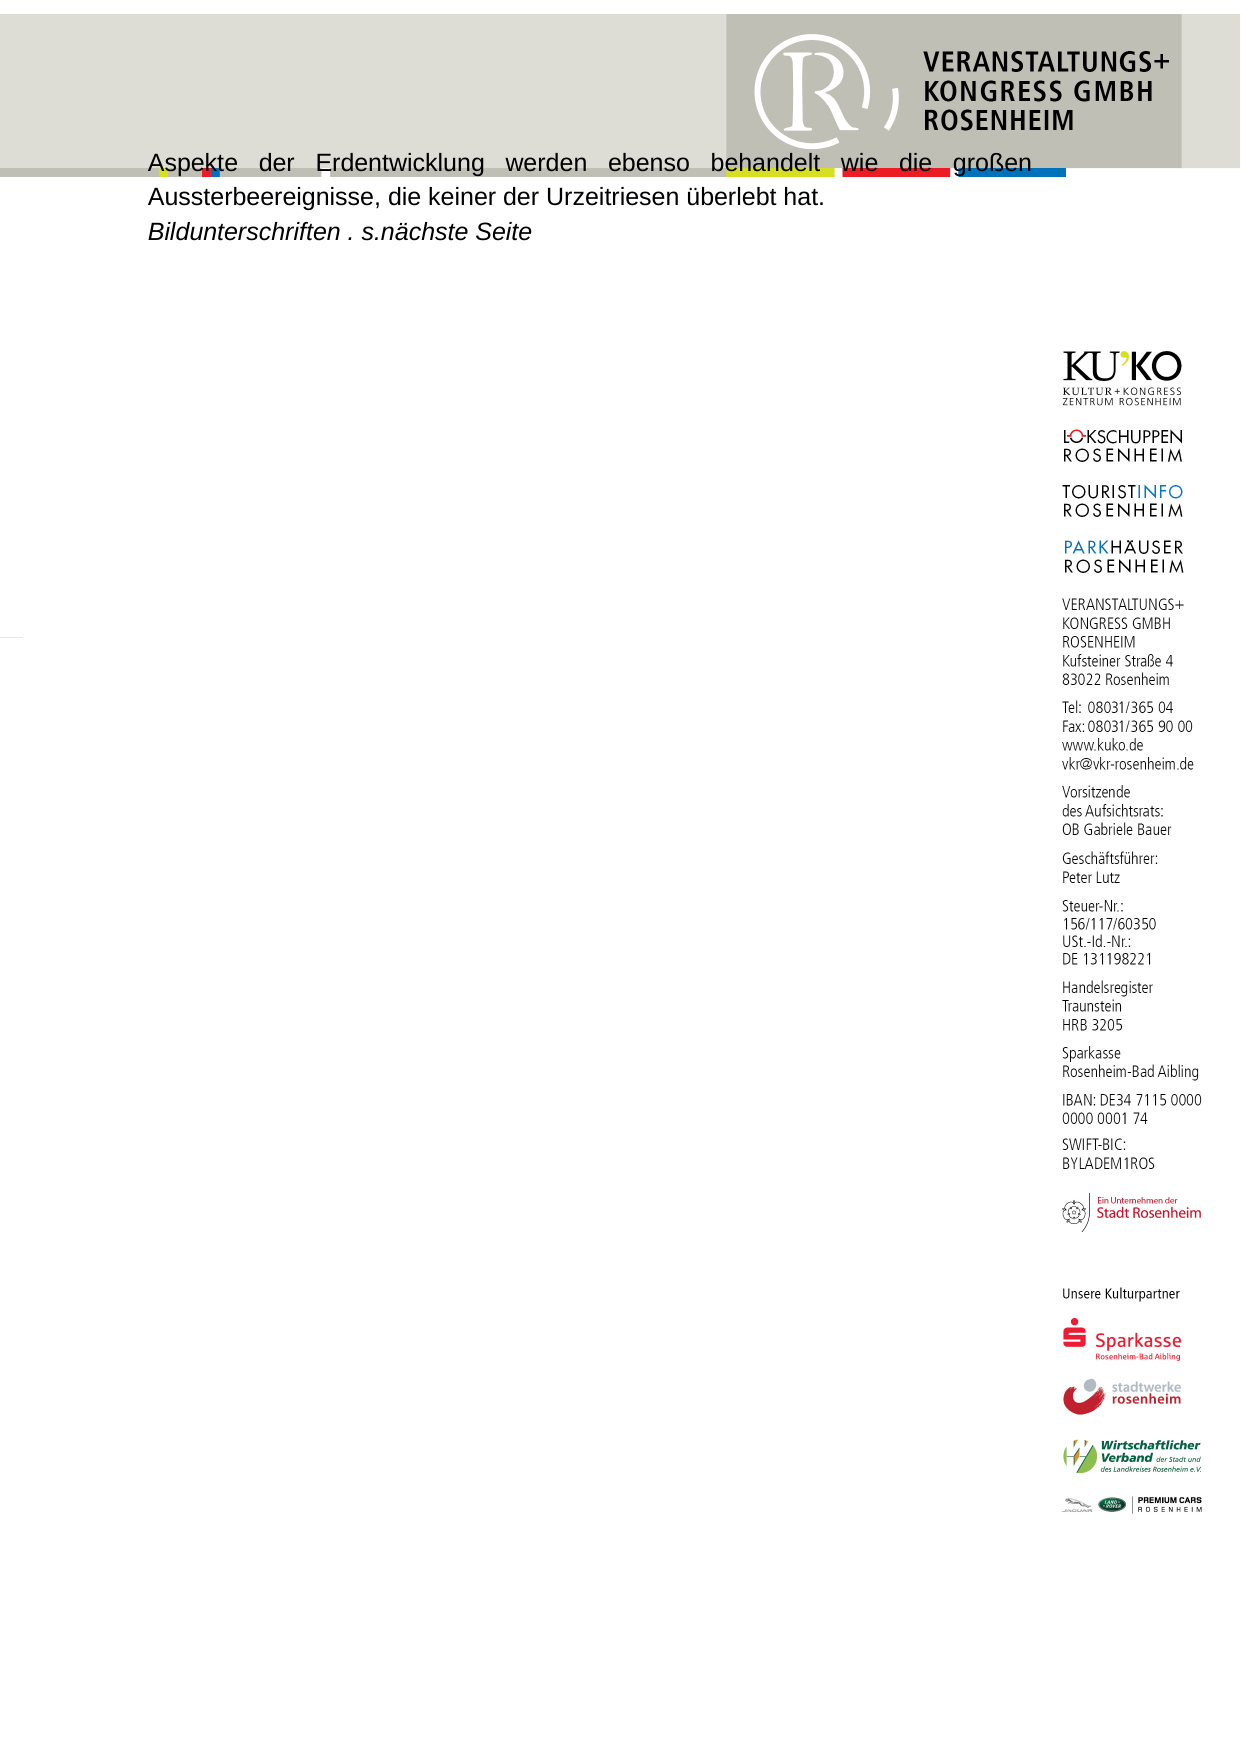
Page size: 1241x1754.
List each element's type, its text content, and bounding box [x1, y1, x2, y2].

picture [0, 14, 1241, 1754]
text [148, 148, 1033, 211]
text Bildunterschriften . s.nächste Seite [148, 217, 1033, 245]
